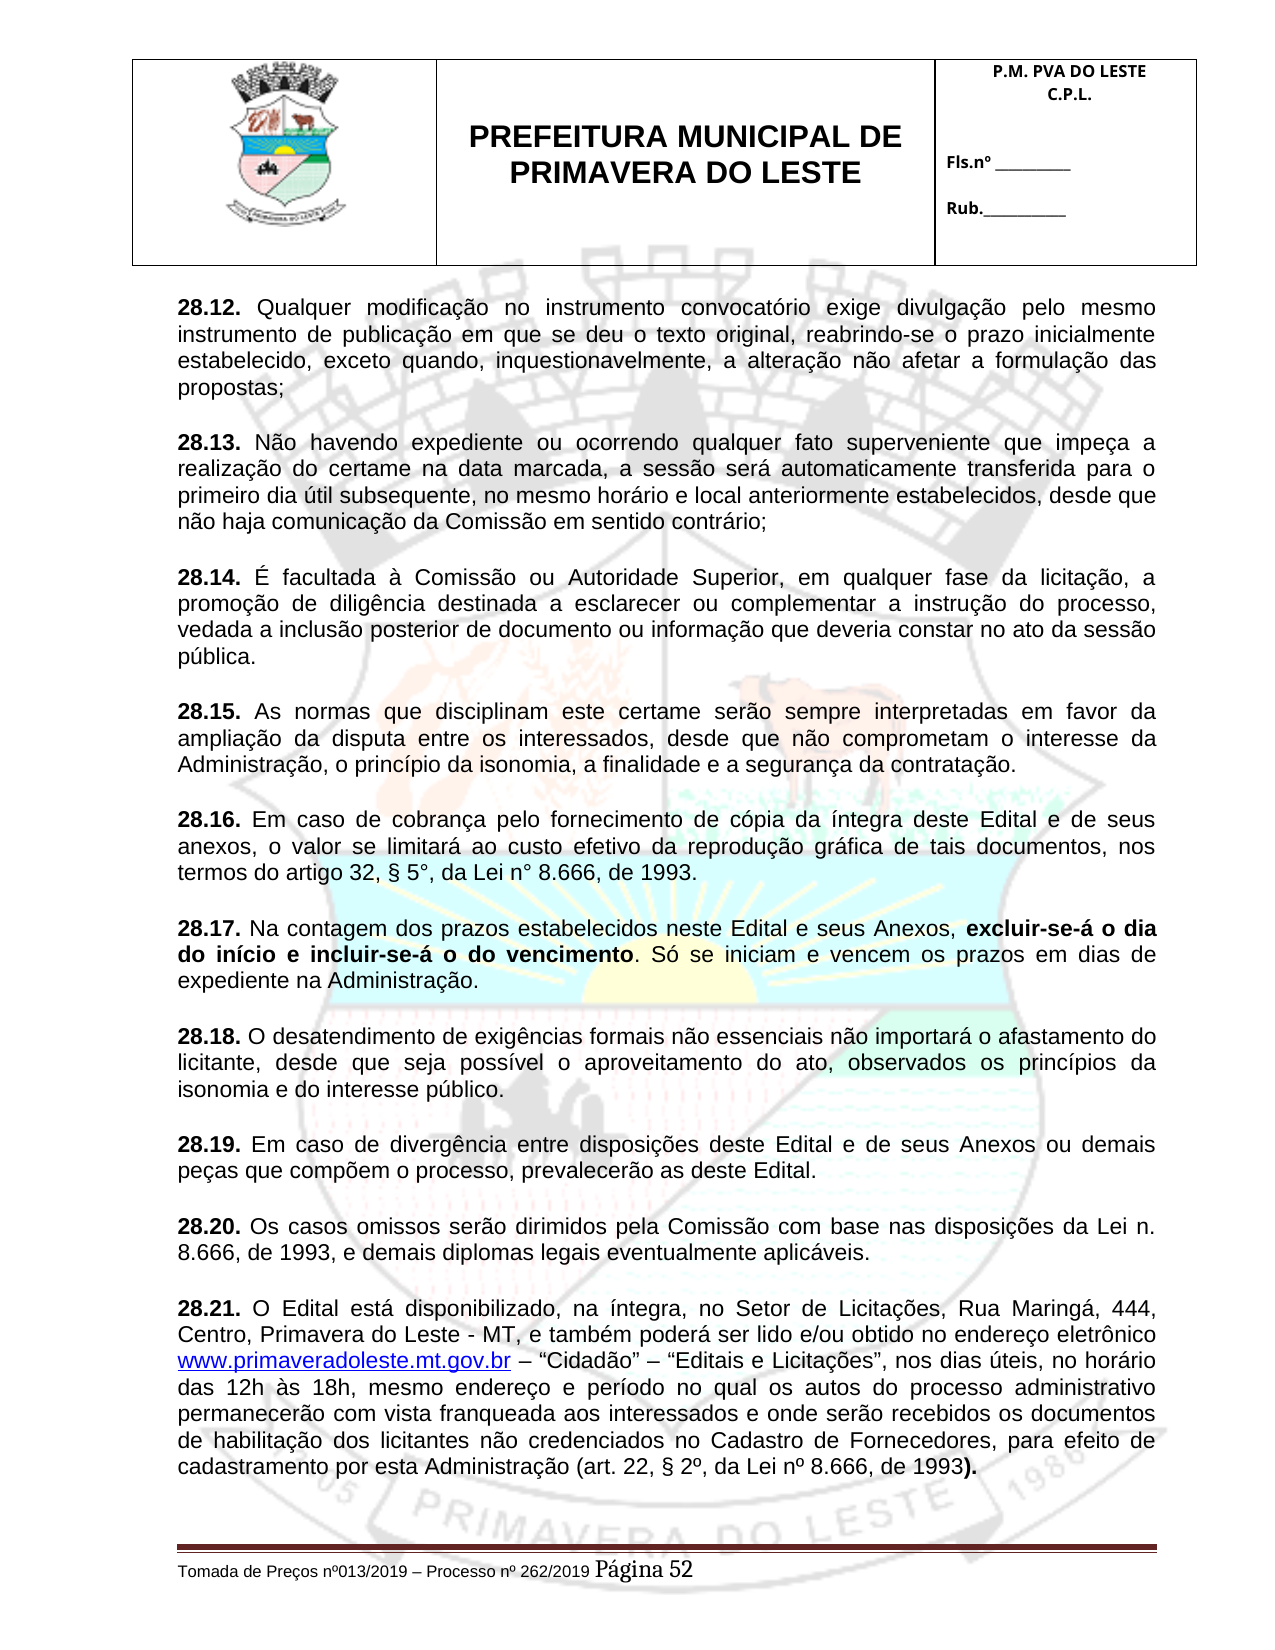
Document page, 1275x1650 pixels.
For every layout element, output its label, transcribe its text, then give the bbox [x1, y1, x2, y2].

list 28.14. É facultada à Comissão ou Autoridade Superior, em qualquer fase da licitação, a promoção de diligência destinada a esclarecer ou complementar a instrução do processo, vedada a inclusão posterior de documento ou informação que deveria constar no ato da sessão pública. [177, 563, 1157, 669]
list 28.15. As normas que disciplinam este certame serão sempre interpretadas em favor da ampliação da disputa entre os interessados, desde que não comprometam o interesse da Administração, o princípio da isonomia, a finalidade e a segurança da contratação. [177, 698, 1157, 777]
text 28.18. O desatendimento de exigências formais não essenciais não importará o afastamento do licitante, desde que seja possível o aproveitamento do ato, observados os princípios da isonomia e do interesse público. [177, 1023, 1157, 1102]
list 28.20. Os casos omissos serão dirimidos pela Comissão com base nas disposições da Lei n. 8.666, de 1993, e demais diplomas legais eventualmente aplicáveis. [177, 1213, 1157, 1266]
text 28.19. Em caso de divergência entre disposições deste Edital e de seus Anexos ou demais peças que compõem o processo, prevalecerão as deste Edital. [177, 1131, 1157, 1184]
list 28.12. Qualquer modificação no instrumento convocatório exige divulgação pelo mesmo instrumento de publicação em que se deu o texto original, reabrindo-se o prazo inicialmente estabelecido, exceto quando, inquestionavelmente, a alteração não afetar a formulação das propostas; [177, 294, 1157, 400]
text 28.21. O Edital está disponibilizado, na íntegra, no Setor de Licitações, Rua Maringá, 444, Centro, Primavera do Leste - MT, e também poderá ser lido e/ou obtido no endereço eletrônico www.primaveradoleste.mt.gov.br – “Cidadão” – “Editais e Licitações”, nos dias úteis, no horário das 12h às 18h, mesmo endereço e período no qual os autos do processo administrativo permanecerão com vista franqueada aos interessados e onde serão recebidos os documentos de habilitação dos licitantes não credenciados no Cadastro de Fornecedores, para efeito de cadastramento por esta Administração (art. 22, § 2º, da Lei nº 8.666, de 1993). [177, 1295, 1157, 1479]
picture [219, 60, 350, 227]
text 28.17. Na contagem dos prazos estabelecidos neste Edital e seus Anexos, excluir-se-á o dia do início e incluir-se-á o do vencimento. Só se iniciam e vencem os prazos em dias de expediente na Administração. [177, 914, 1157, 994]
text 28.16. Em caso de cobrança pelo fornecimento de cópia da íntegra deste Edital e de seus anexos, o valor se limitará ao custo efetivo da reprodução gráfica de tais documentos, nos termos do artigo 32, § 5°, da Lei n° 8.666, de 1993. [177, 806, 1157, 885]
list 28.13. Não havendo expediente ou ocorrendo qualquer fato superveniente que impeça a realização do certame na data marcada, a sessão será automaticamente transferida para o primeiro dia útil subsequente, no mesmo horário e local anteriormente estabelecidos, desde que não haja comunicação da Comissão em sentido contrário; [177, 429, 1157, 534]
